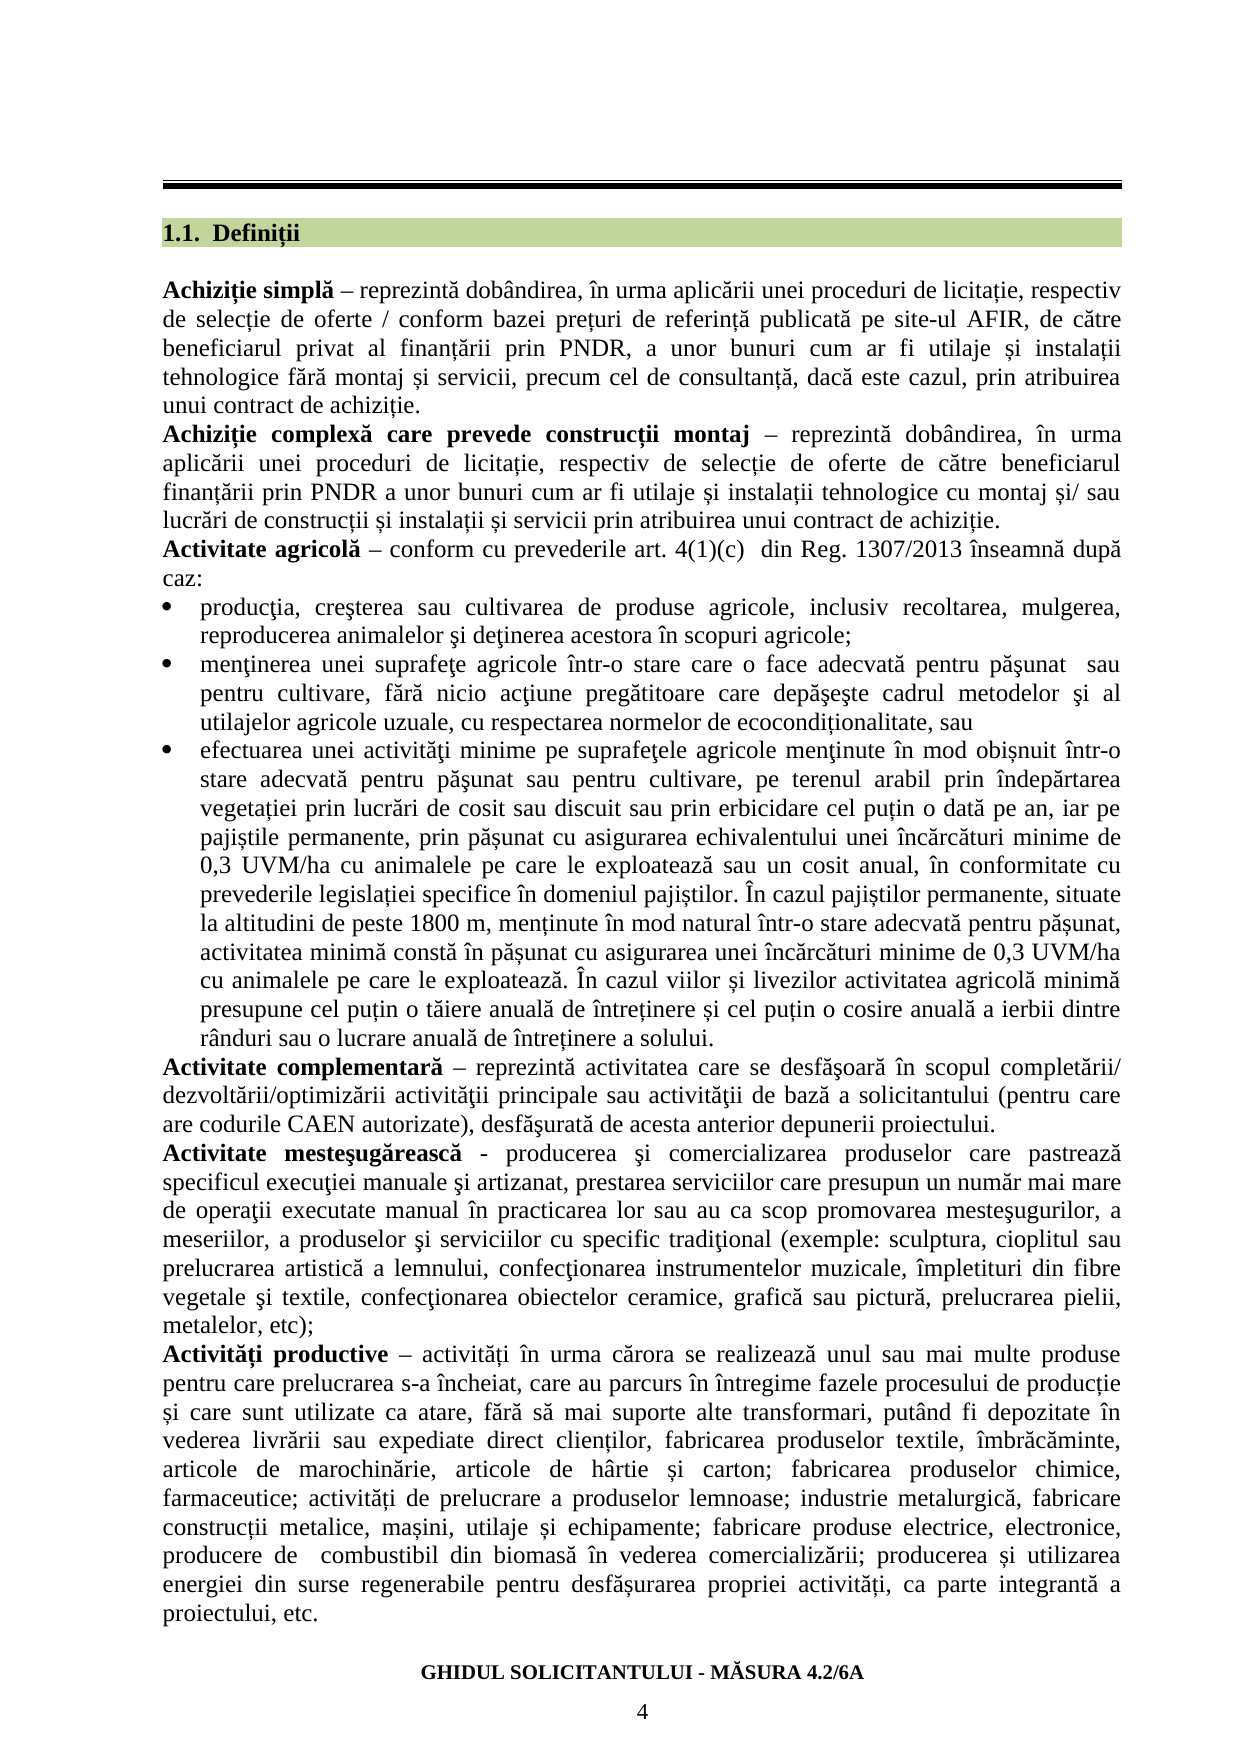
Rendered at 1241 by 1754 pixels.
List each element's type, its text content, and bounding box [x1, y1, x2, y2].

text Activitate agricolă – conform cu prevederile art. 4(1)(c) din Reg. 1307/2013 înseamnă după caz: [162, 534, 1122, 592]
list menţinerea unei suprafeţe agricole într-o stare care o face adecvată pentru păşunat sau pentru cultivare, fără nicio acţiune pregătitoare care depăşeşte cadrul metodelor şi al utilajelor agricole uzuale, cu respectarea normelor de ecocondiționalitate, sau [162, 649, 1122, 735]
list producţia, creşterea sau cultivarea de produse agricole, inclusiv recoltarea, mulgerea, reproducerea animalelor şi deţinerea acestora în scopuri agricole; [162, 592, 1122, 649]
text Achiziție complexă care prevede construcții montaj – reprezintă dobândirea, în urma aplicării unei proceduri de licitație, respectiv de selecție de oferte de către beneficiarul finanțării prin PNDR a unor bunuri cum ar fi utilaje și instalații tehnologice cu montaj și/ sau lucrări de construcții și instalații și servicii prin atribuirea unui contract de achiziție. [162, 419, 1122, 534]
text Achiziție simplă – reprezintă dobândirea, în urma aplicării unei proceduri de licitație, respectiv de selecție de oferte / conform bazei prețuri de referință publicată pe site-ul AFIR, de către beneficiarul privat al finanțării prin PNDR, a unor bunuri cum ar fi utilaje și instalații tehnologice fără montaj și servicii, precum cel de consultanță, dacă este cazul, prin atribuirea unui contract de achiziție. [162, 275, 1122, 419]
text Activitate complementară – reprezintă activitatea care se desfăşoară în scopul completării/ dezvoltării/optimizării activităţii principale sau activităţii de bază a solicitantului (pentru care are codurile CAEN autorizate), desfăşurată de acesta anterior depunerii proiectului. [162, 1052, 1122, 1138]
list 1.1. Definiții [162, 218, 1122, 247]
text Activitate mesteşugărească - producerea şi comercializarea produselor care pastrează specificul execuţiei manuale şi artizanat, prestarea serviciilor care presupun un număr mai mare de operaţii executate manual în practicarea lor sau au ca scop promovarea mesteşugurilor, a meseriilor, a produselor şi serviciilor cu specific tradiţional (exemple: sculptura, cioplitul sau prelucrarea artistică a lemnului, confecţionarea instrumentelor muzicale, împletituri din fibre vegetale şi textile, confecţionarea obiectelor ceramice, grafică sau pictură, prelucrarea pielii, metalelor, etc); [162, 1138, 1122, 1339]
text Activități productive – activități în urma cărora se realizează unul sau mai multe produse pentru care prelucrarea s-a încheiat, care au parcurs în întregime fazele procesului de producție și care sunt utilizate ca atare, fără să mai suporte alte transformari, putând fi depozitate în vederea livrării sau expediate direct clienților, fabricarea produselor textile, îmbrăcăminte, articole de marochinărie, articole de hârtie și carton; fabricarea produselor chimice, farmaceutice; activități de prelucrare a produselor lemnoase; industrie metalurgică, fabricare construcții metalice, mașini, utilaje și echipamente; fabricare produse electrice, electronice, producere de combustibil din biomasă în vederea comercializării; producerea și utilizarea energiei din surse regenerabile pentru desfășurarea propriei activități, ca parte integrantă a proiectului, etc. [162, 1339, 1122, 1627]
list efectuarea unei activităţi minime pe suprafeţele agricole menţinute în mod obișnuit într-o stare adecvată pentru păşunat sau pentru cultivare, pe terenul arabil prin îndepărtarea vegetației prin lucrări de cosit sau discuit sau prin erbicidare cel puțin o dată pe an, iar pe pajiștile permanente, prin pășunat cu asigurarea echivalentului unei încărcături minime de 0,3 UVM/ha cu animalele pe care le exploatează sau un cosit anual, în conformitate cu prevederile legislației specifice în domeniul pajiștilor. În cazul pajiștilor permanente, situate la altitudini de peste 1800 m, menținute în mod natural într-o stare adecvată pentru pășunat, activitatea minimă constă în pășunat cu asigurarea unei încărcături minime de 0,3 UVM/ha cu animalele pe care le exploatează. În cazul viilor și livezilor activitatea agricolă minimă presupune cel puțin o tăiere anuală de întreținere și cel puțin o cosire anuală a ierbii dintre rânduri sau o lucrare anuală de întreținere a solului. [162, 735, 1122, 1052]
